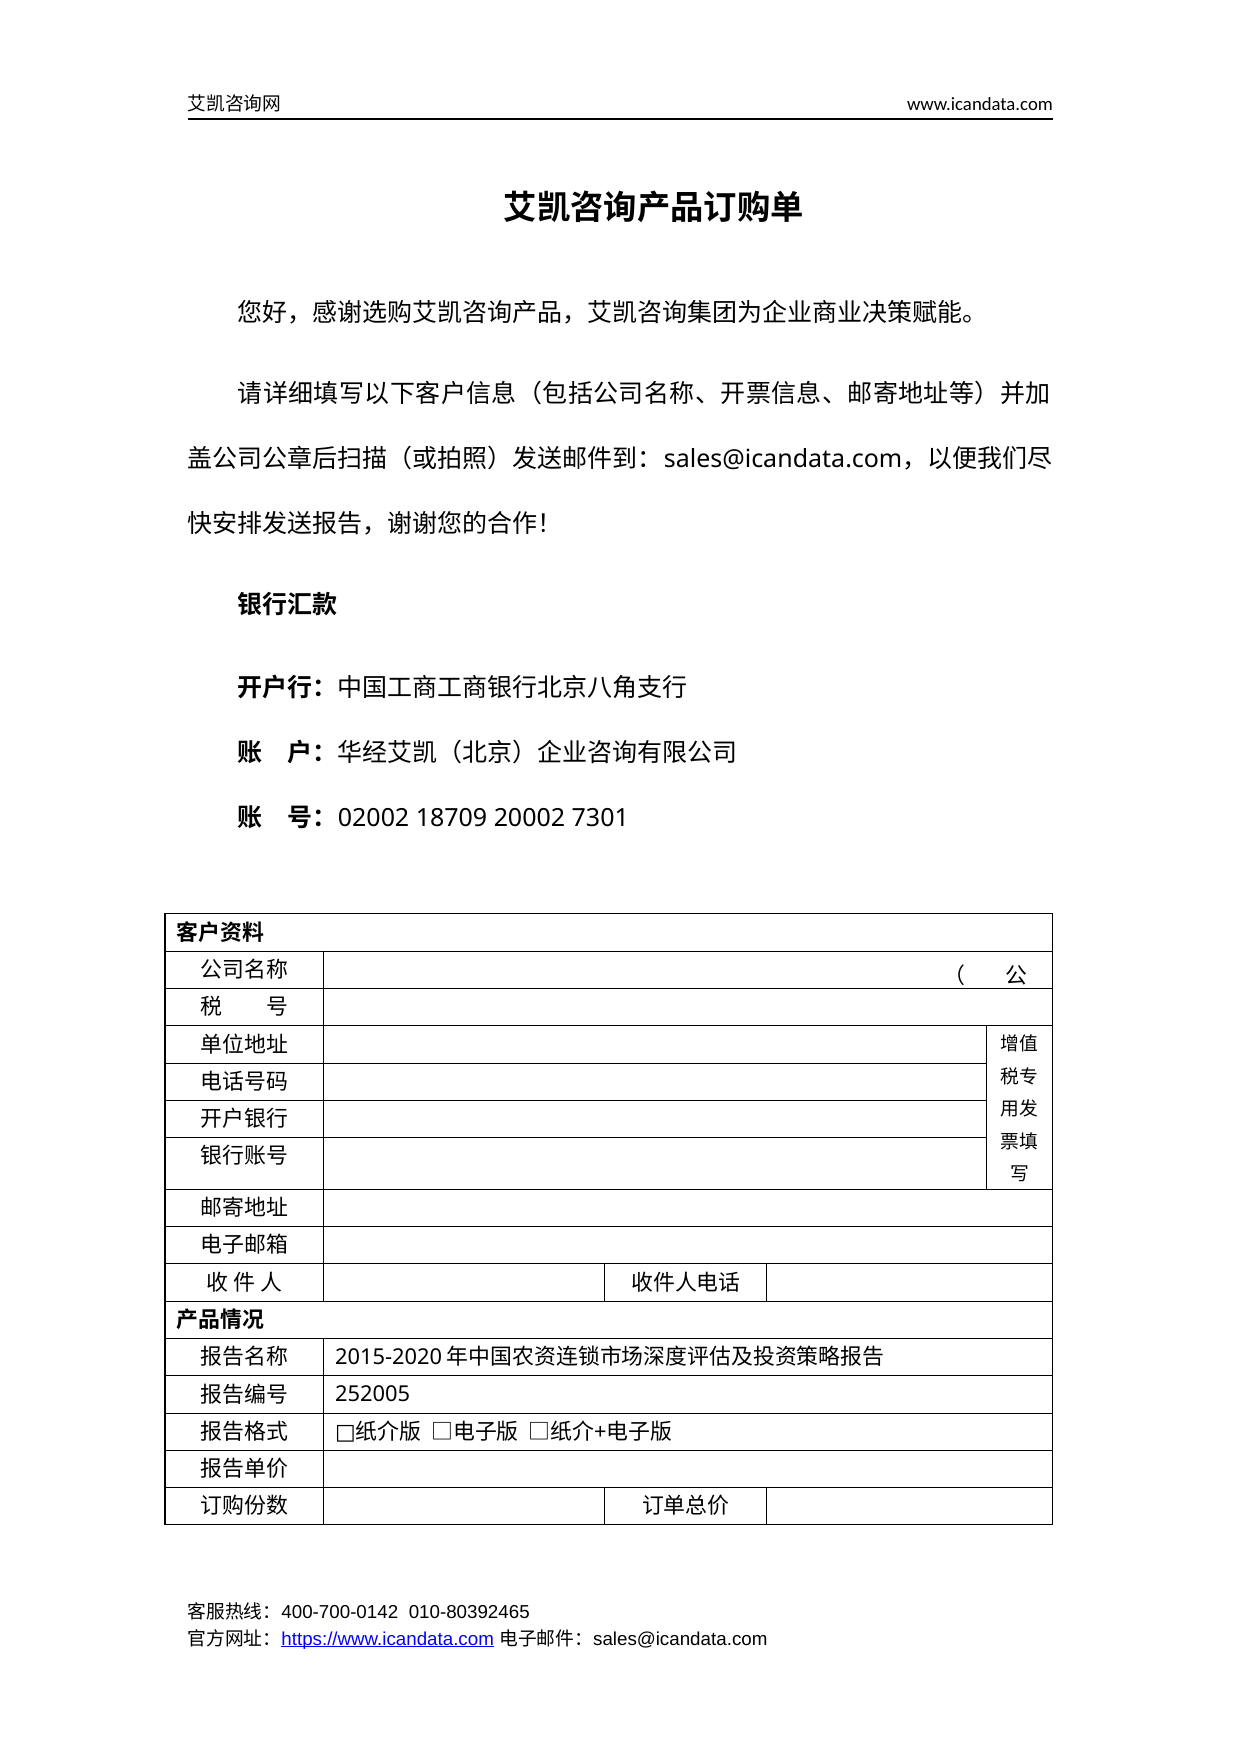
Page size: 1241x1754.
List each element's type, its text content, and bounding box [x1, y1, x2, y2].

table_cell [324, 1488, 604, 1524]
table_cell 开户银行 [166, 1101, 323, 1137]
text 银行汇款 [187, 570, 1053, 635]
table_cell 公司名称 [166, 952, 323, 988]
table_cell 收 件 人 [166, 1264, 323, 1301]
table_cell [324, 1138, 986, 1189]
table_cell 2015-2020年中国农资连锁市场深度评估及投资策略报告 [324, 1339, 1052, 1375]
table_cell [324, 989, 1052, 1025]
table_cell 报告名称 [166, 1339, 323, 1375]
text 账 户：华经艾凯（北京）企业咨询有限公司 [187, 718, 1053, 783]
text 您好，感谢选购艾凯咨询产品，艾凯咨询集团为企业商业决策赋能。 [187, 278, 1053, 343]
table_cell [324, 952, 1052, 988]
table_cell [767, 1488, 1052, 1524]
table_cell [324, 1264, 604, 1301]
table_cell [324, 1026, 986, 1062]
table_cell 报告编号 [166, 1376, 323, 1412]
text 艾凯咨询产品订购单 [187, 172, 1053, 237]
table_cell [767, 1264, 1052, 1301]
table_cell [324, 1101, 986, 1137]
text 请详细填写以下客户信息（包括公司名称、开票信息、邮寄地址等）并加盖公司公章后扫描（或拍照）发送邮件到：sales@icandata.com，以便我们尽快安排发送报告，谢谢您的合作！ [187, 359, 1053, 554]
table_cell 订单总价 [605, 1488, 766, 1524]
table_cell 报告格式 [166, 1414, 323, 1450]
text 账 号：02002 18709 20002 7301 [187, 783, 1053, 848]
table_cell 电话号码 [166, 1064, 323, 1100]
table_cell 报告单价 [166, 1451, 323, 1487]
table_cell 单位地址 [166, 1026, 323, 1062]
table_cell [324, 1451, 1052, 1487]
table_cell 电子邮箱 [166, 1227, 323, 1263]
table_cell 订购份数 [166, 1488, 323, 1524]
table_cell 252005 [324, 1376, 1052, 1412]
table_cell 邮寄地址 [166, 1190, 323, 1226]
table_cell 增值税专用发票填写 [987, 1026, 1052, 1189]
table_cell [324, 1190, 1052, 1226]
table_cell □纸介版 □电子版 □纸介+电子版 [324, 1414, 1052, 1450]
table_header 客户资料 [166, 914, 1052, 951]
text 开户行：中国工商工商银行北京八角支行 [187, 653, 1053, 718]
table_cell 产品情况 [166, 1302, 1052, 1338]
table_cell 税 号 [166, 989, 323, 1025]
table_cell [324, 1227, 1052, 1263]
table_cell 银行账号 [166, 1138, 323, 1189]
table_cell 收件人电话 [605, 1264, 766, 1301]
table_cell [324, 1064, 986, 1100]
